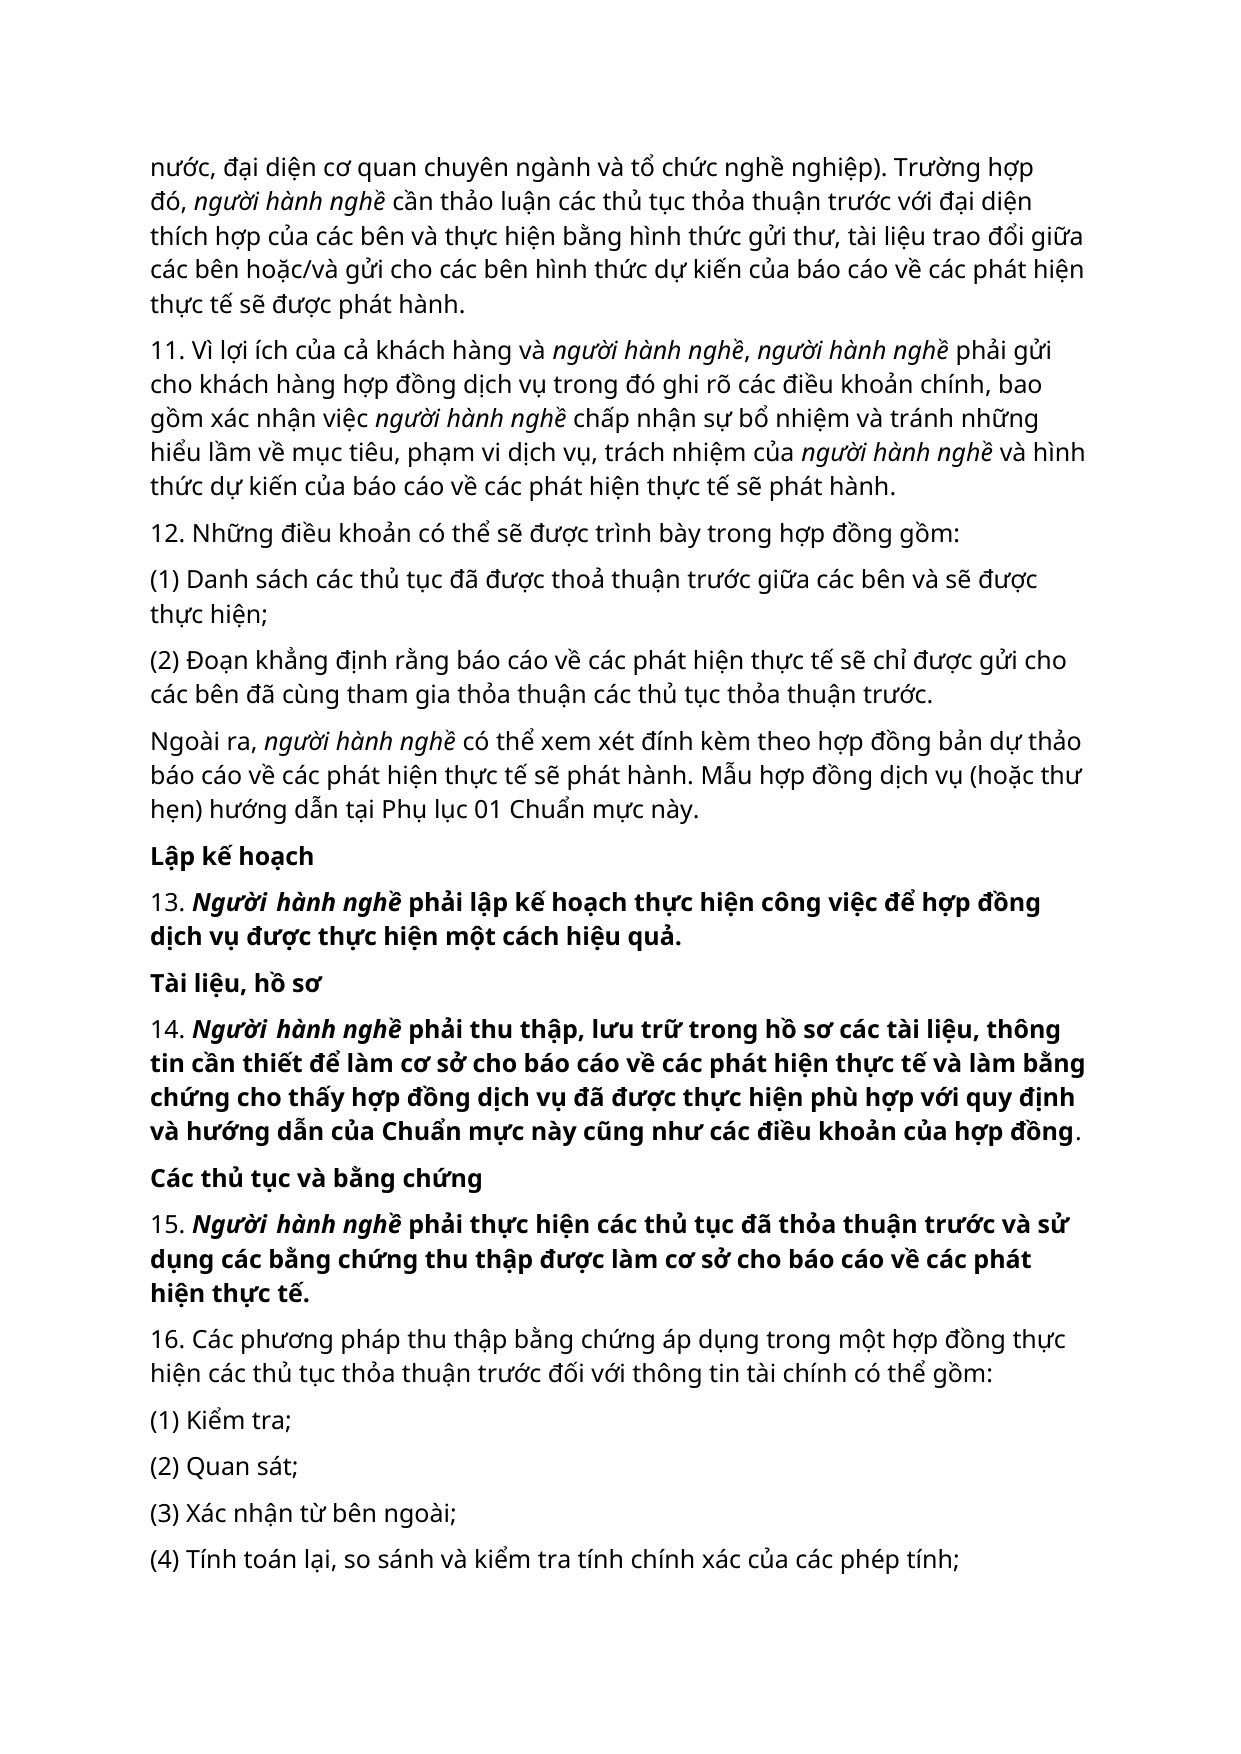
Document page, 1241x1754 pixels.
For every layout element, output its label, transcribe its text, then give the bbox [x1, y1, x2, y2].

text (1) Danh sách các thủ tục đã được thoả thuận trước giữa các bên và sẽ được thực hiện; [150, 562, 1090, 630]
text Lập kế hoạch [150, 838, 1090, 872]
text (2) Quan sát; [150, 1449, 1090, 1483]
text 13. Người hành nghề phải lập kế hoạch thực hiện công việc để hợp đồng dịch vụ được thực hiện một cách hiệu quả. [150, 885, 1090, 953]
text Các thủ tục và bằng chứng [150, 1161, 1090, 1195]
text 11. Vì lợi ích của cả khách hàng và người hành nghề, người hành nghề phải gửi cho khách hàng hợp đồng dịch vụ trong đó ghi rõ các điều khoản chính, bao gồm xác nhận việc người hành nghề chấp nhận sự bổ nhiệm và tránh những hiểu lầm về mục tiêu, phạm vi dịch vụ, trách nhiệm của người hành nghề và hình thức dự kiến của báo cáo về các phát hiện thực tế sẽ phát hành. [150, 333, 1090, 503]
text 16. Các phương pháp thu thập bằng chứng áp dụng trong một hợp đồng thực hiện các thủ tục thỏa thuận trước đối với thông tin tài chính có thể gồm: [150, 1322, 1090, 1390]
text (2) Đoạn khẳng định rằng báo cáo về các phát hiện thực tế sẽ chỉ được gửi cho các bên đã cùng tham gia thỏa thuận các thủ tục thỏa thuận trước. [150, 643, 1090, 711]
text 14. Người hành nghề phải thu thập, lưu trữ trong hồ sơ các tài liệu, thông tin cần thiết để làm cơ sở cho báo cáo về các phát hiện thực tế và làm bằng chứng cho thấy hợp đồng dịch vụ đã được thực hiện phù hợp với quy định và hướng dẫn của Chuẩn mực này cũng như các điều khoản của hợp đồng. [150, 1012, 1090, 1148]
text (3) Xác nhận từ bên ngoài; [150, 1496, 1090, 1530]
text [150, 150, 1090, 320]
text Ngoài ra, người hành nghề có thể xem xét đính kèm theo hợp đồng bản dự thảo báo cáo về các phát hiện thực tế sẽ phát hành. Mẫu hợp đồng dịch vụ (hoặc thư hẹn) hướng dẫn tại Phụ lục 01 Chuẩn mực này. [150, 723, 1090, 826]
text 15. Người hành nghề phải thực hiện các thủ tục đã thỏa thuận trước và sử dụng các bằng chứng thu thập được làm cơ sở cho báo cáo về các phát hiện thực tế. [150, 1207, 1090, 1309]
text Tài liệu, hồ sơ [150, 965, 1090, 999]
text (4) Tính toán lại, so sánh và kiểm tra tính chính xác của các phép tính; [150, 1542, 1090, 1576]
text (1) Kiểm tra; [150, 1402, 1090, 1437]
text 12. Những điều khoản có thể sẽ được trình bày trong hợp đồng gồm: [150, 516, 1090, 550]
